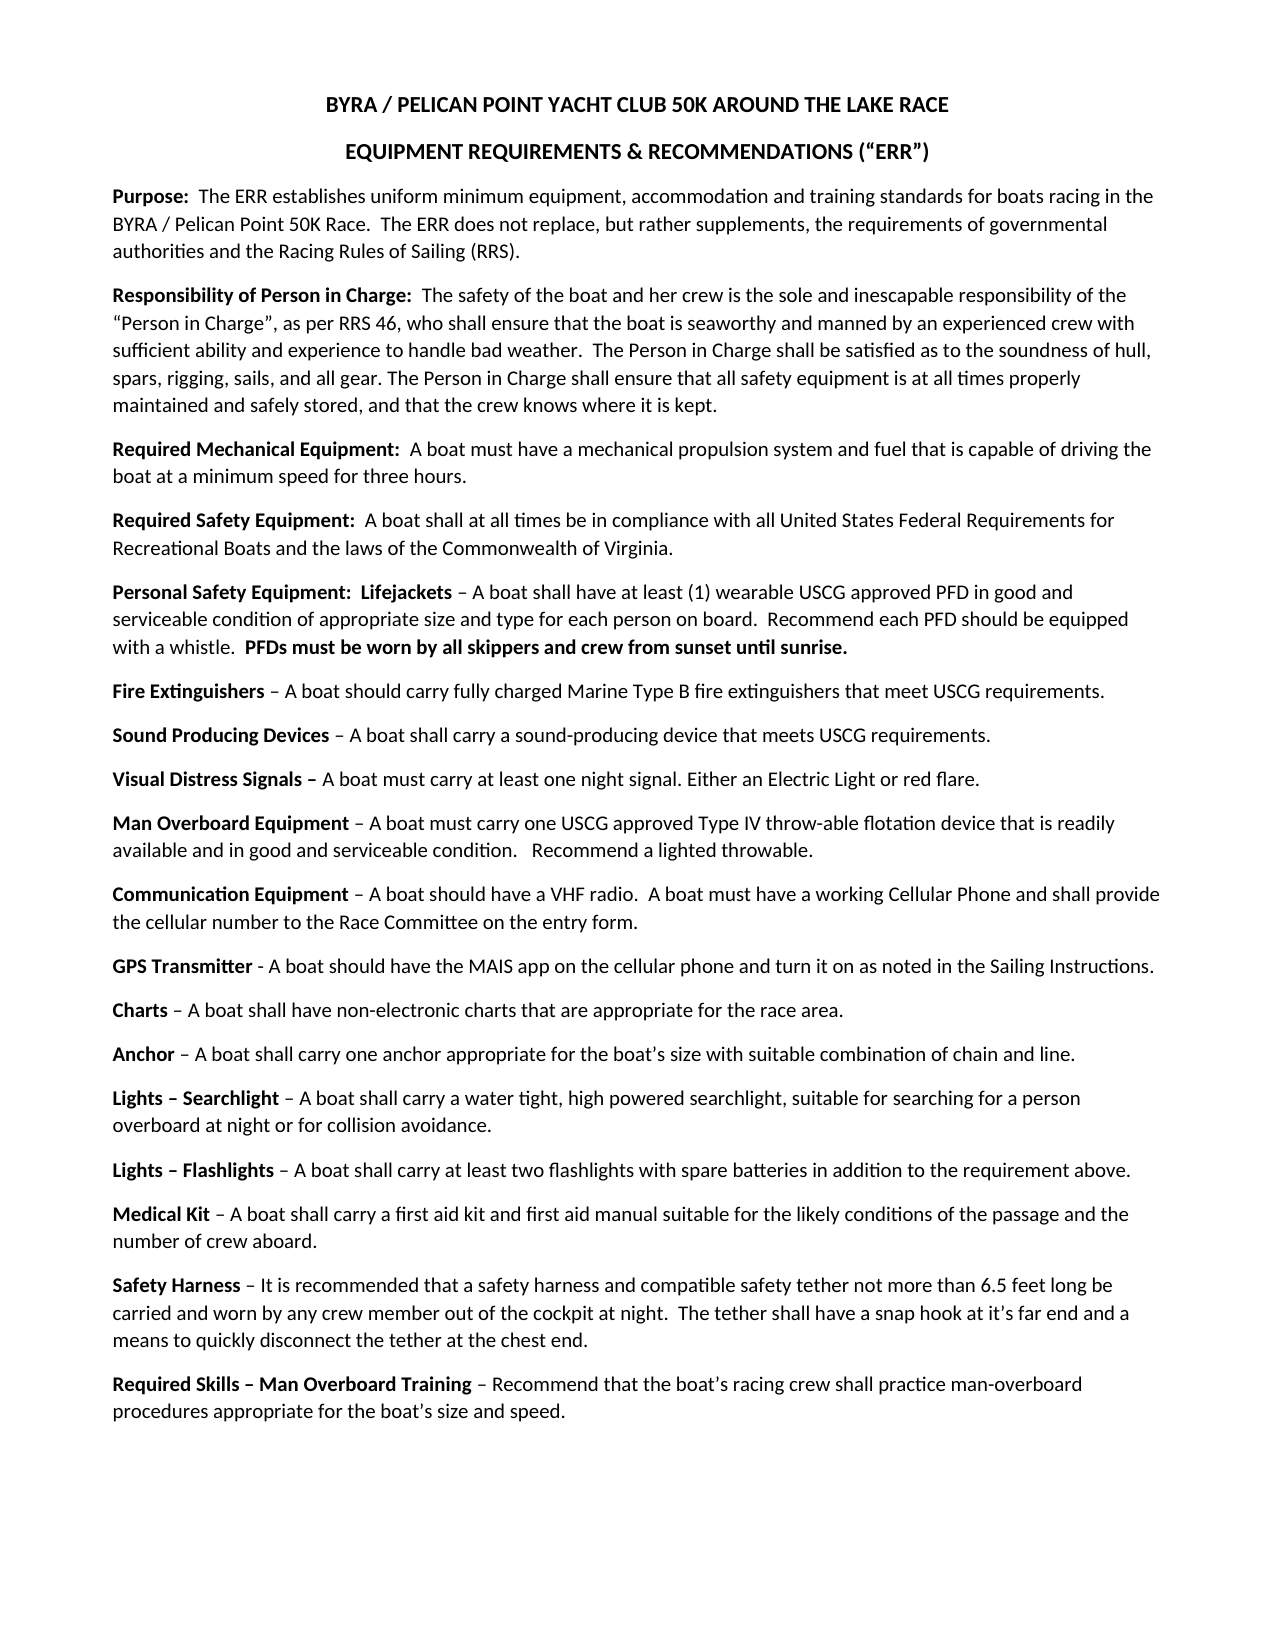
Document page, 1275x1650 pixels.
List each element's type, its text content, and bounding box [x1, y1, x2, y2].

text GPS Transmitter - A boat should have the MAIS app on the cellular phone and turn it on as noted in the Sailing Instructions. [112, 953, 1162, 978]
text Communication Equipment – A boat should have a VHF radio. A boat must have a working Cellular Phone and shall provide the cellular number to the Race Committee on the entry form. [112, 882, 1162, 934]
text Safety Harness – It is recommended that a safety harness and compatible safety tether not more than 6.5 feet long be carried and worn by any crew member out of the cockpit at night. The tether shall have a snap hook at it’s far end and a means to quickly disconnect the tether at the chest end. [112, 1272, 1162, 1352]
text Sound Producing Devices – A boat shall carry a sound-producing device that meets USCG requirements. [112, 722, 1162, 747]
text BYRA / PELICAN POINT YACHT CLUB 50K AROUND THE LAKE RACE [112, 90, 1162, 118]
text Charts – A boat shall have non-electronic charts that are appropriate for the race area. [112, 997, 1162, 1023]
text Required Mechanical Equipment: A boat must have a mechanical propulsion system and fuel that is capable of driving the boat at a minimum speed for three hours. [112, 436, 1162, 489]
text Visual Distress Signals – A boat must carry at least one night signal. Either an Electric Light or red flare. [112, 766, 1162, 792]
text Medical Kit – A boat shall carry a first aid kit and first aid manual suitable for the likely conditions of the passage and the number of crew aboard. [112, 1201, 1162, 1254]
text Purpose: The ERR establishes uniform minimum equipment, accommodation and training standards for boats racing in the BYRA / Pelican Point 50K Race. The ERR does not replace, but rather supplements, the requirements of governmental authorities and the Racing Rules of Sailing (RRS). [112, 184, 1162, 264]
text Fire Extinguishers – A boat should carry fully charged Marine Type B fire extinguishers that meet USCG requirements. [112, 678, 1162, 703]
text Lights – Searchlight – A boat shall carry a water tight, high powered searchlight, suitable for searching for a person overboard at night or for collision avoidance. [112, 1085, 1162, 1138]
text Lights – Flashlights – A boat shall carry at least two flashlights with spare batteries in addition to the requirement above. [112, 1157, 1162, 1182]
text EQUIPMENT REQUIREMENTS & RECOMMENDATIONS (“ERR”) [112, 137, 1162, 165]
text Anchor – A boat shall carry one anchor appropriate for the boat’s size with suitable combination of chain and line. [112, 1041, 1162, 1067]
text Responsibility of Person in Charge: The safety of the boat and her crew is the sole and inescapable responsibility of the “Person in Charge”, as per RRS 46, who shall ensure that the boat is seaworthy and manned by an experienced crew with sufficient ability and experience to handle bad weather. The Person in Charge shall be satisfied as to the soundness of hull, spars, rigging, sails, and all gear. The Person in Charge shall ensure that all safety equipment is at all times properly maintained and safely stored, and that the crew knows where it is kept. [112, 283, 1162, 418]
text Personal Safety Equipment: Lifejackets – A boat shall have at least (1) wearable USCG approved PFD in good and serviceable condition of appropriate size and type for each person on board. Recommend each PFD should be equipped with a whistle. PFDs must be worn by all skippers and crew from sunset until sunrise. [112, 579, 1162, 659]
text Required Skills – Man Overboard Training – Recommend that the boat’s racing crew shall practice man-overboard procedures appropriate for the boat’s size and speed. [112, 1371, 1162, 1424]
text Man Overboard Equipment – A boat must carry one USCG approved Type IV throw-able flotation device that is readily available and in good and serviceable condition. Recommend a lighted throwable. [112, 810, 1162, 863]
text Required Safety Equipment: A boat shall at all times be in compliance with all United States Federal Requirements for Recreational Boats and the laws of the Commonwealth of Virginia. [112, 508, 1162, 561]
